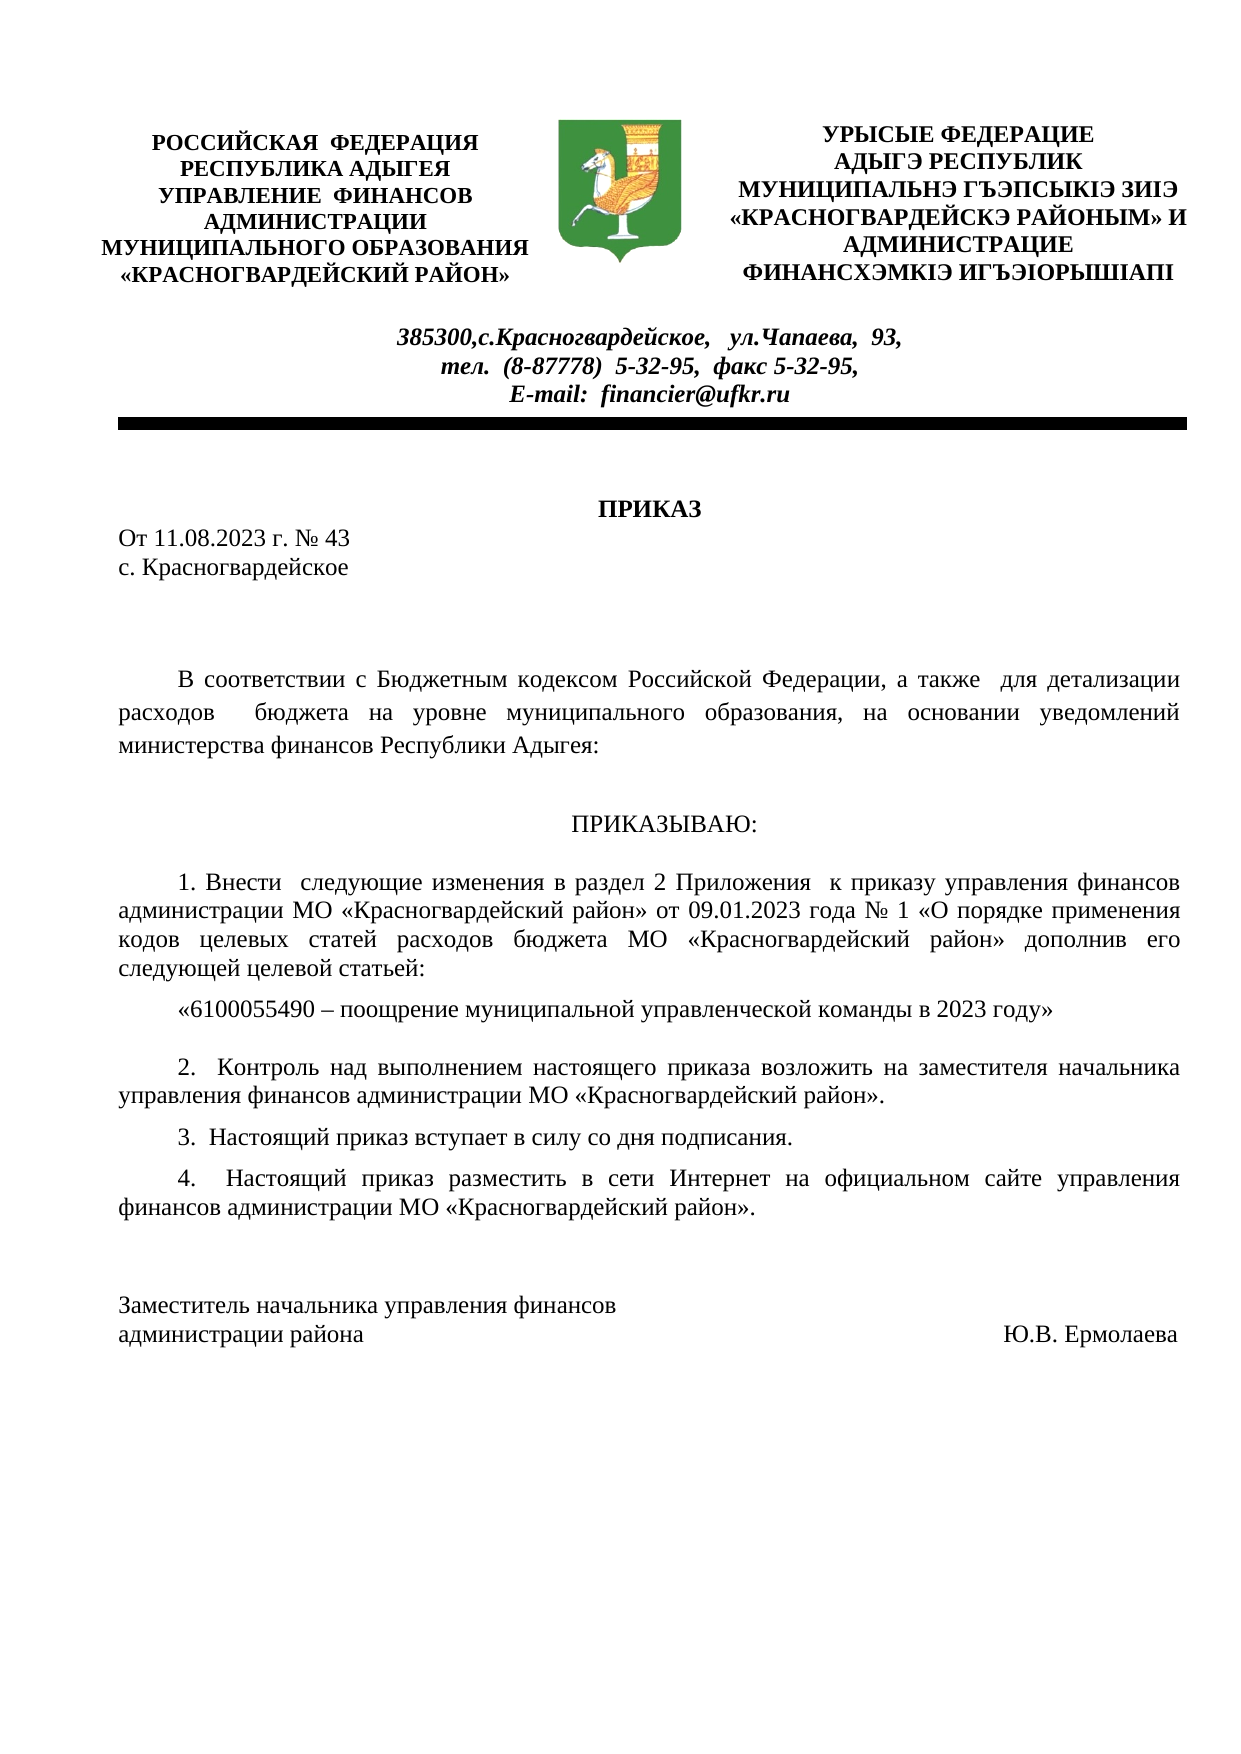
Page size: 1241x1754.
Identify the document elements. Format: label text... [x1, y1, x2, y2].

text В соответствии с Бюджетным кодексом Российской Федерации, а также для детализации расходов бюджета на уровне муниципального образования, на основании уведомлений министерства финансов Республики Адыгея: [118, 664, 1181, 759]
text 1. Внести следующие изменения в раздел 2 Приложения к приказу управления финансов администрации МО «Красногвардейский район» от 09.01.2023 года № 1 «О порядке применения кодов целевых статей расходов бюджета МО «Красногвардейский район» дополнив его следующей целевой статьей: [118, 867, 1181, 982]
text «6100055490 – поощрение муниципальной управленческой команды в 2023 году» [118, 994, 1181, 1023]
text 3. Настоящий приказ вступает в силу со дня подписания. [118, 1122, 1181, 1151]
text ПРИКАЗ [118, 494, 1181, 523]
text тел. (8-87778) 5-32-95, факс 5-32-95, [118, 351, 1181, 379]
text 385300,с.Красногвардейское, ул.Чапаева, 93, [118, 322, 1181, 351]
text приказываю: [148, 809, 1181, 838]
text Заместитель начальника управления финансов [118, 1291, 1181, 1319]
text 2. Контроль над выполнением настоящего приказа возложить на заместителя начальника управления финансов администрации МО «Красногвардейский район». [118, 1052, 1181, 1109]
text 4. Настоящий приказ разместить в сети Интернет на официальном сайте управления финансов администрации МО «Красногвардейский район». [118, 1163, 1181, 1221]
text От 11.08.2023 г. № 43 [118, 523, 1181, 552]
text с. Красногвардейское [118, 552, 1181, 581]
text E-mail: financier@ufkr.ru [118, 379, 1181, 408]
text администрации района Ю.В. Ермолаева [118, 1319, 1181, 1348]
